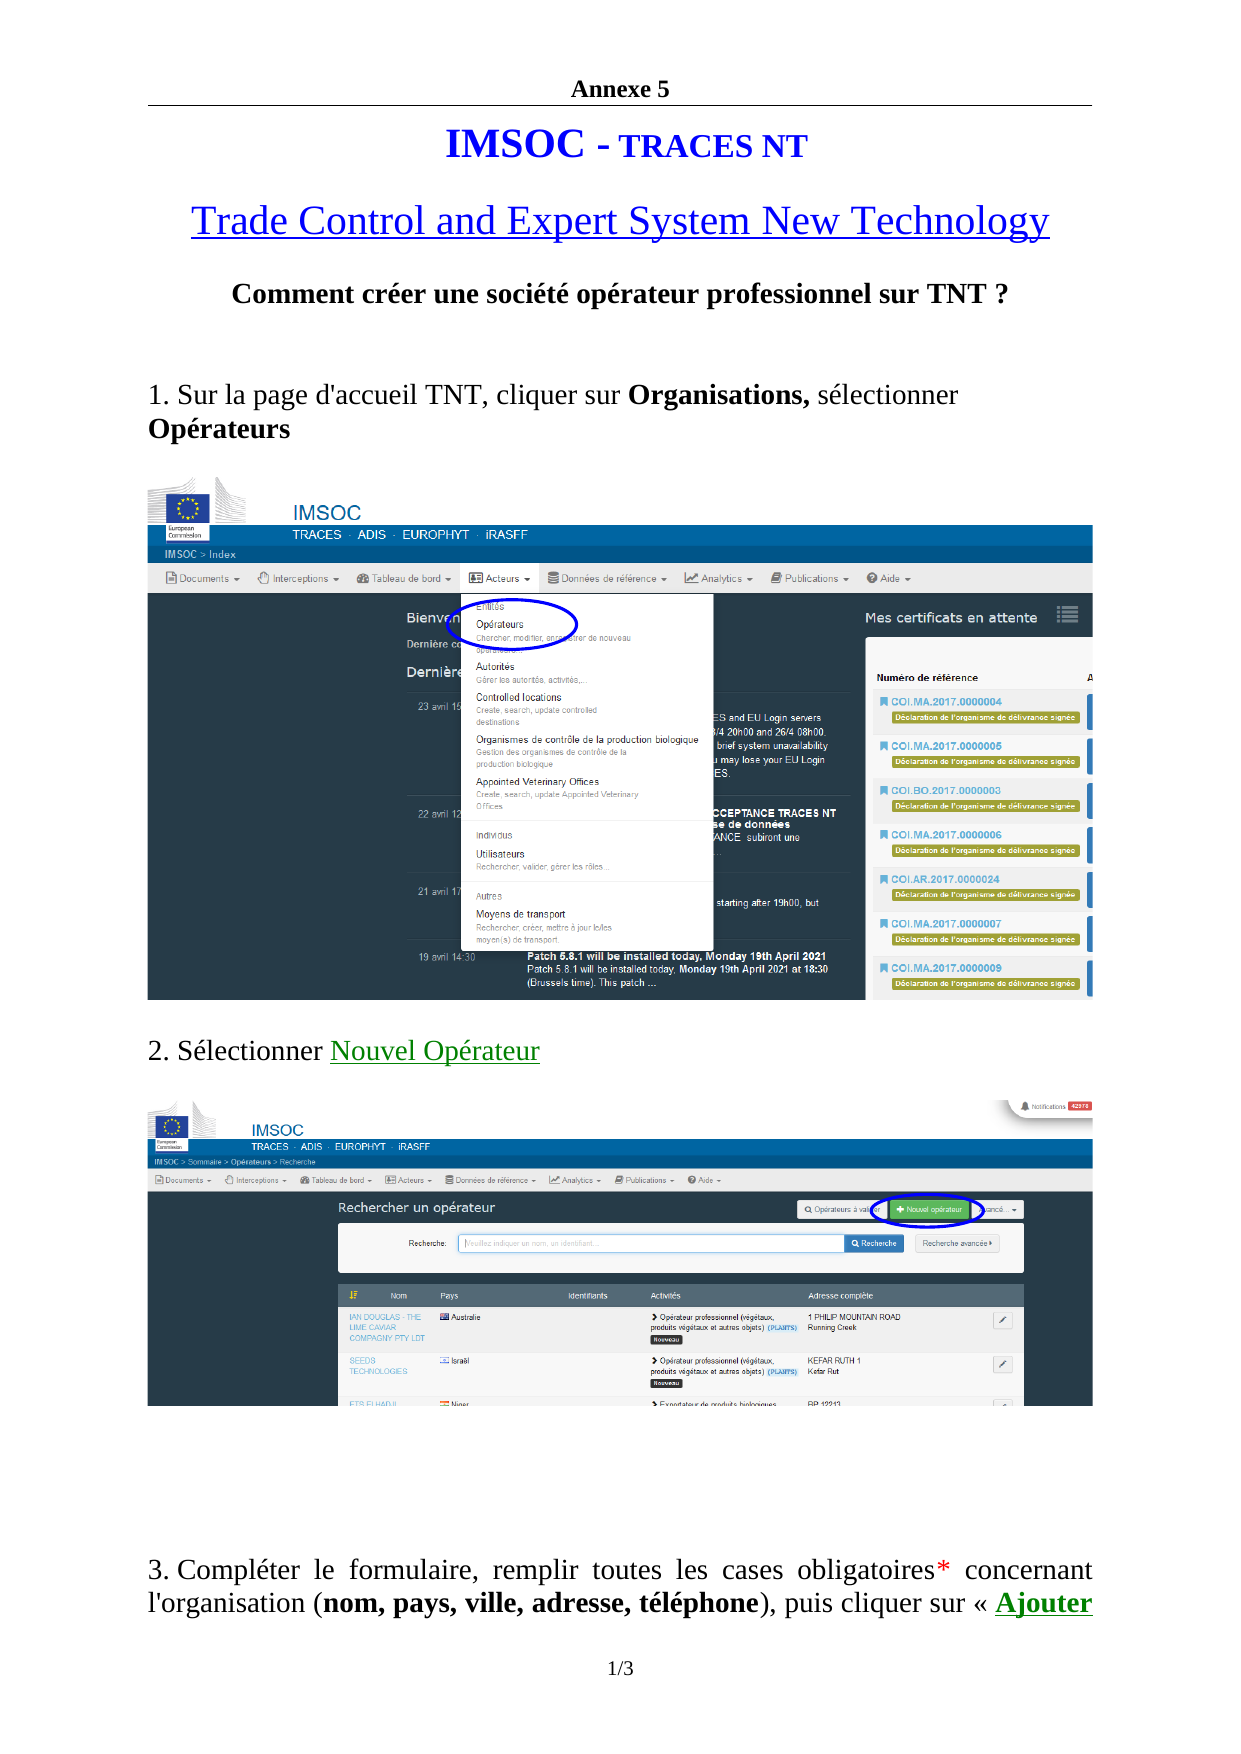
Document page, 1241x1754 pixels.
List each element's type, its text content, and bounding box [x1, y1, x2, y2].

text Comment créer une société opérateur professionnel sur TNT ? [148, 277, 1092, 310]
picture [147, 477, 1093, 1000]
text 2. Sélectionner Nouvel Opérateur [148, 1033, 1092, 1067]
text Trade Control and Expert System New Technology [148, 195, 1092, 243]
text IMSOC - TRACES NT [148, 118, 1092, 166]
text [148, 1552, 1092, 1619]
picture [147, 1100, 1093, 1406]
text 1. Sur la page d'accueil TNT, cliquer sur Organisations, sélectionner Opérateurs [148, 377, 1092, 444]
